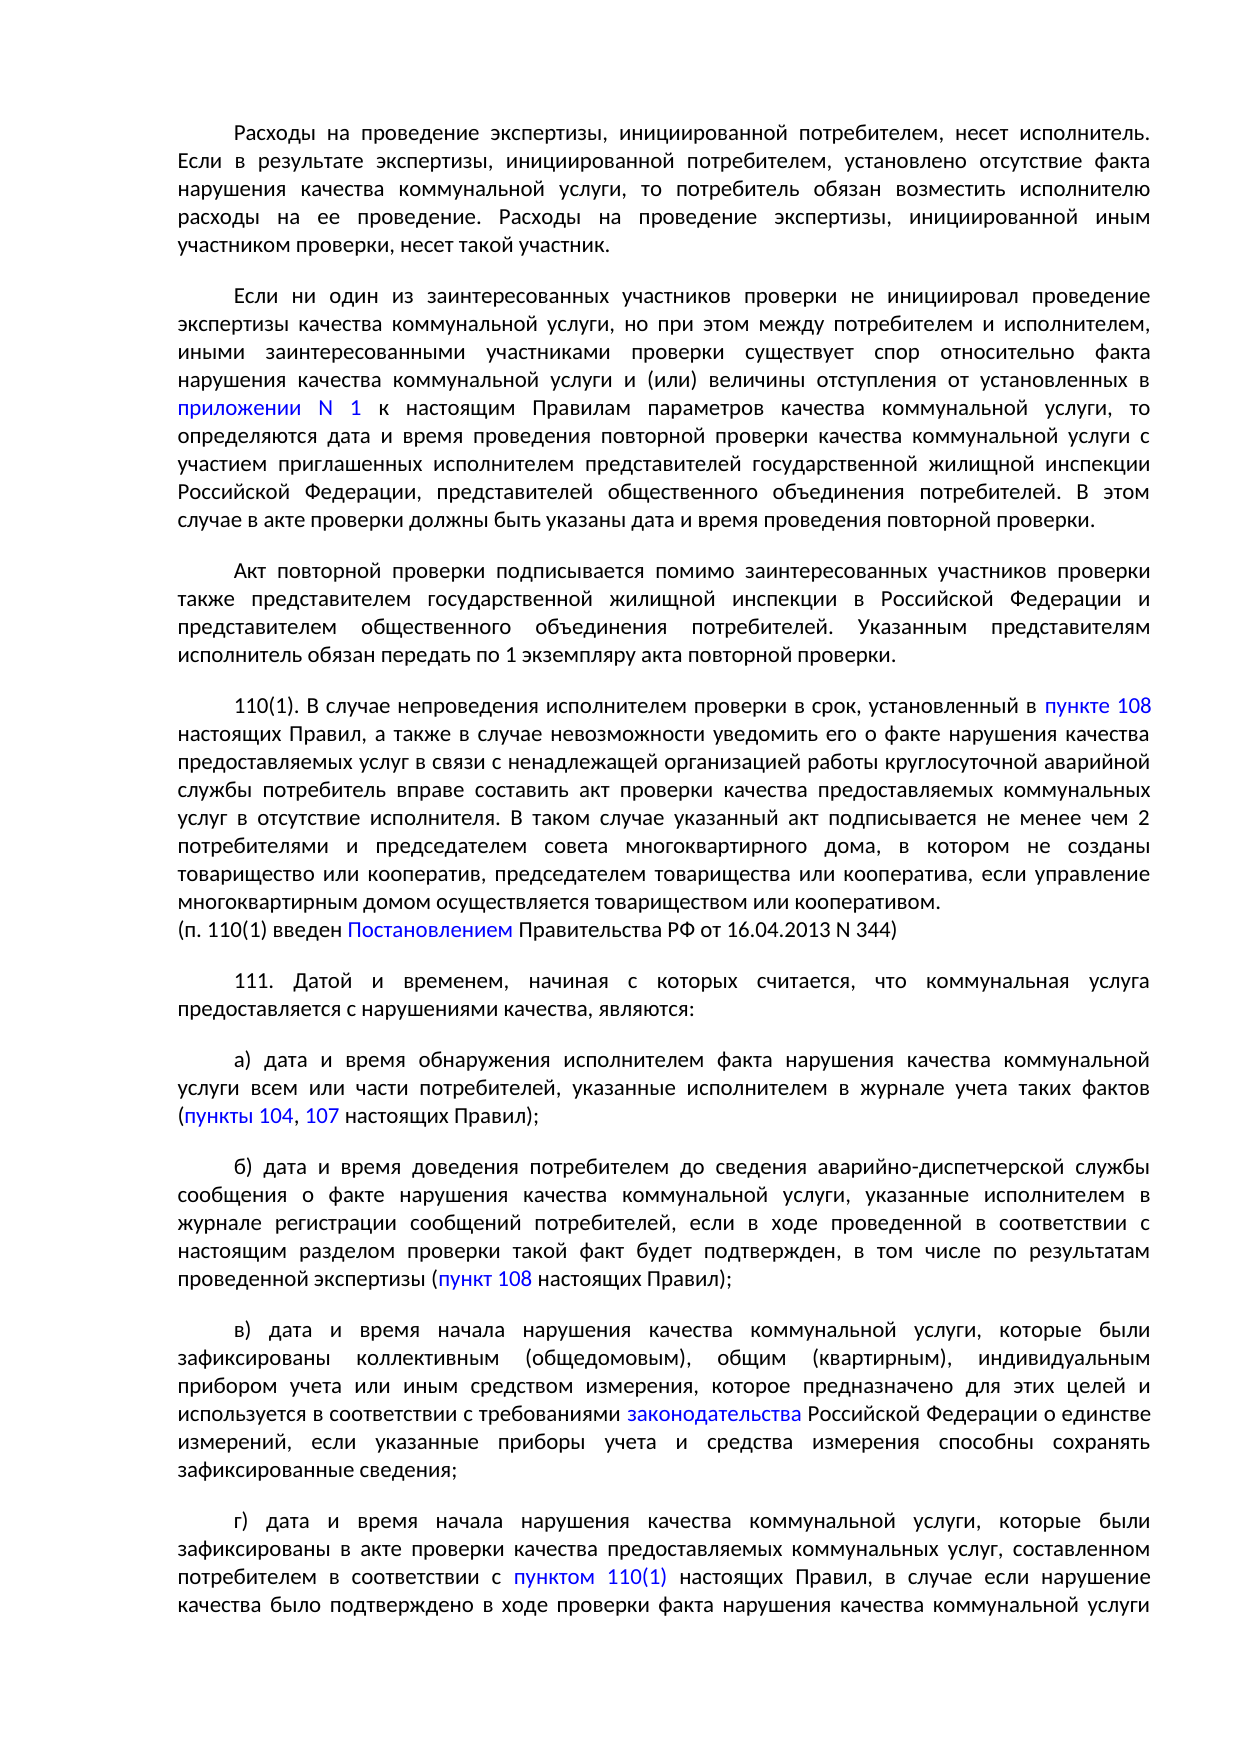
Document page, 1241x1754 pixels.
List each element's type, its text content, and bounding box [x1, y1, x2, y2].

text а) дата и время обнаружения исполнителем факта нарушения качества коммунальной услуги всем или части потребителей, указанные исполнителем в журнале учета таких фактов (пункты 104, 107 настоящих Правил); [177, 1045, 1152, 1129]
text в) дата и время начала нарушения качества коммунальной услуги, которые были зафиксированы коллективным (общедомовым), общим (квартирным), индивидуальным прибором учета или иным средством измерения, которое предназначено для этих целей и используется в соответствии с требованиями законодательства Российской Федерации о единстве измерений, если указанные приборы учета и средства измерения способны сохранять зафиксированные сведения; [177, 1315, 1152, 1483]
text Расходы на проведение экспертизы, инициированной потребителем, несет исполнитель. Если в результате экспертизы, инициированной потребителем, установлено отсутствие факта нарушения качества коммунальной услуги, то потребитель обязан возместить исполнителю расходы на ее проведение. Расходы на проведение экспертизы, инициированной иным участником проверки, несет такой участник. [177, 118, 1152, 258]
text Акт повторной проверки подписывается помимо заинтересованных участников проверки также представителем государственной жилищной инспекции в Российской Федерации и представителем общественного объединения потребителей. Указанным представителям исполнитель обязан передать по 1 экземпляру акта повторной проверки. [177, 556, 1152, 668]
text (п. 110(1) введен Постановлением Правительства РФ от 16.04.2013 N 344) [177, 915, 1152, 943]
text б) дата и время доведения потребителем до сведения аварийно-диспетчерской службы сообщения о факте нарушения качества коммунальной услуги, указанные исполнителем в журнале регистрации сообщений потребителей, если в ходе проведенной в соответствии с настоящим разделом проверки такой факт будет подтвержден, в том числе по результатам проведенной экспертизы (пункт 108 настоящих Правил); [177, 1152, 1152, 1292]
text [177, 1506, 1152, 1618]
text 110(1). В случае непроведения исполнителем проверки в срок, установленный в пункте 108 настоящих Правил, а также в случае невозможности уведомить его о факте нарушения качества предоставляемых услуг в связи с ненадлежащей организацией работы круглосуточной аварийной службы потребитель вправе составить акт проверки качества предоставляемых коммунальных услуг в отсутствие исполнителя. В таком случае указанный акт подписывается не менее чем 2 потребителями и председателем совета многоквартирного дома, в котором не созданы товарищество или кооператив, председателем товарищества или кооператива, если управление многоквартирным домом осуществляется товариществом или кооперативом. [177, 691, 1152, 915]
text Если ни один из заинтересованных участников проверки не инициировал проведение экспертизы качества коммунальной услуги, но при этом между потребителем и исполнителем, иными заинтересованными участниками проверки существует спор относительно факта нарушения качества коммунальной услуги и (или) величины отступления от установленных в приложении N 1 к настоящим Правилам параметров качества коммунальной услуги, то определяются дата и время проведения повторной проверки качества коммунальной услуги с участием приглашенных исполнителем представителей государственной жилищной инспекции Российской Федерации, представителей общественного объединения потребителей. В этом случае в акте проверки должны быть указаны дата и время проведения повторной проверки. [177, 281, 1152, 533]
text 111. Датой и временем, начиная с которых считается, что коммунальная услуга предоставляется с нарушениями качества, являются: [177, 966, 1152, 1022]
